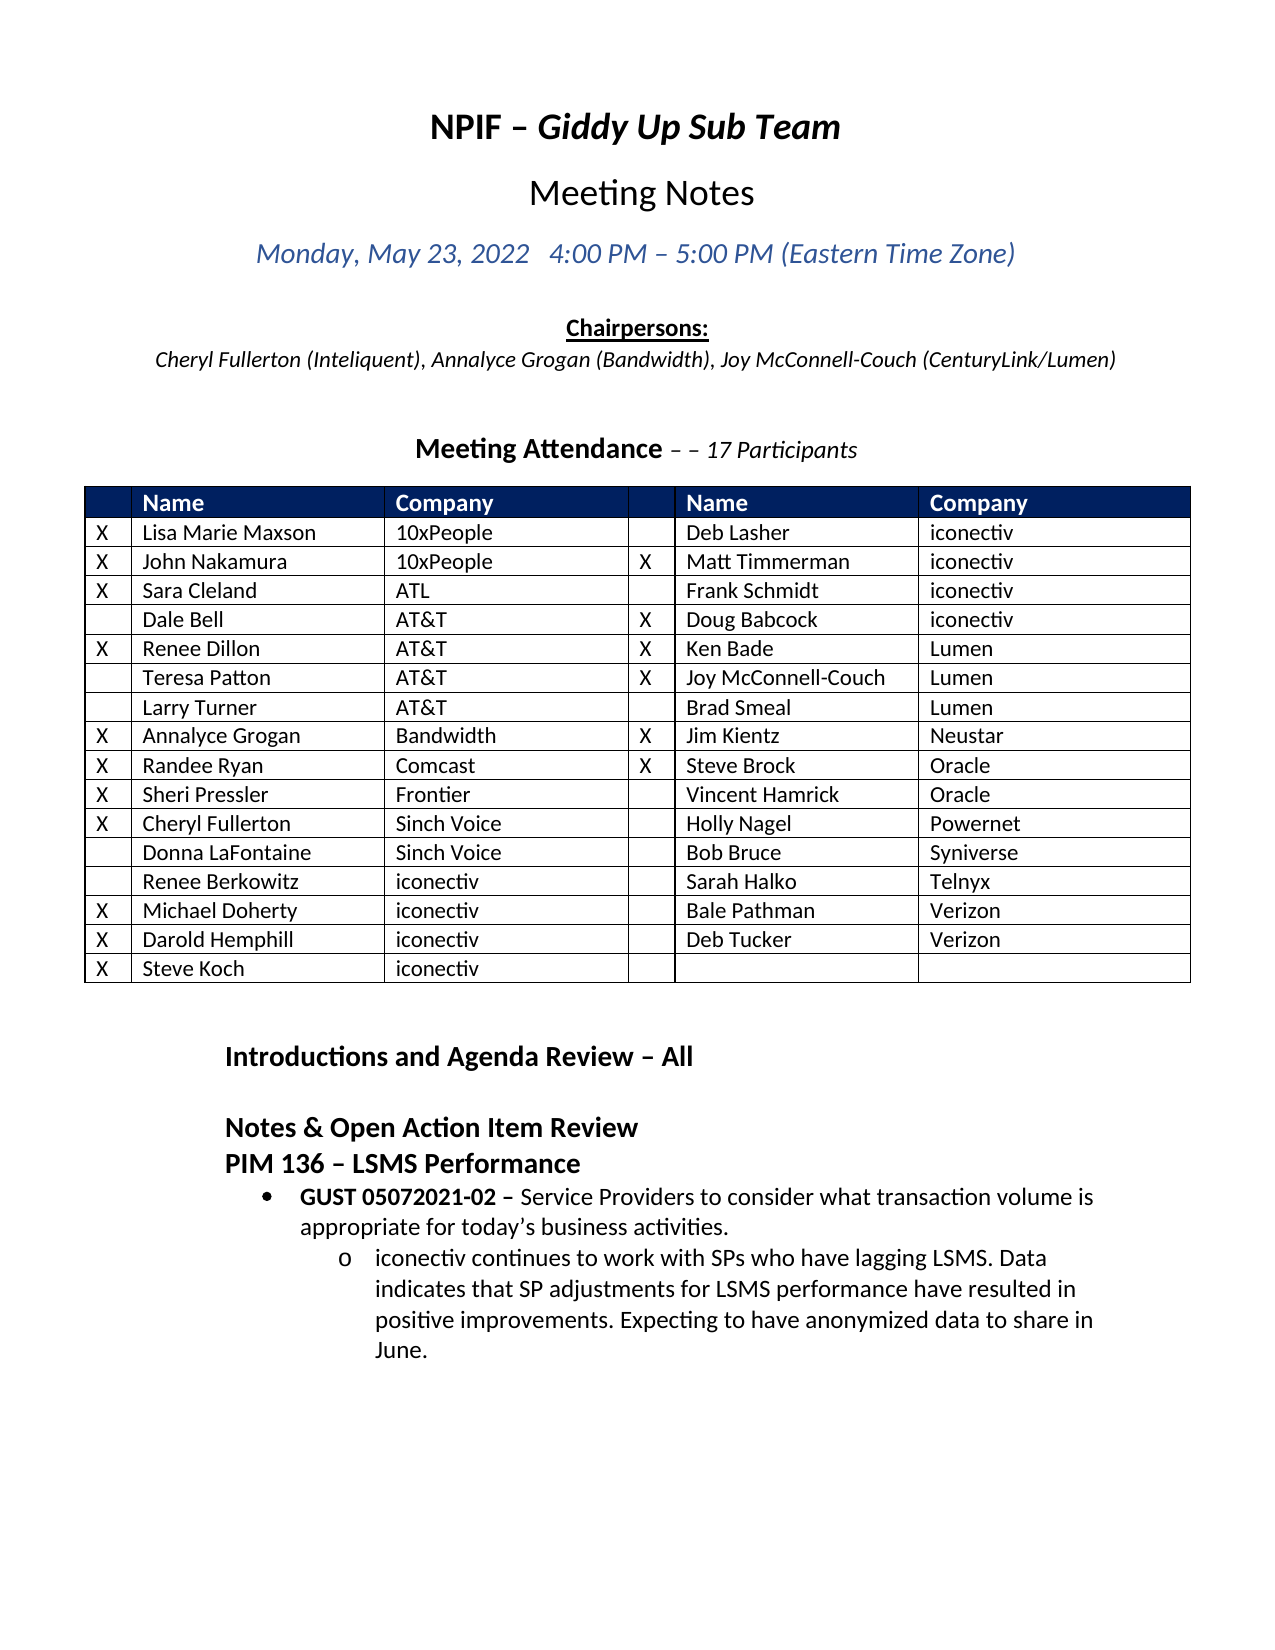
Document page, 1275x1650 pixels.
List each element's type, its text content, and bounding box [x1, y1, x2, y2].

table_cell X [86, 751, 131, 779]
table_cell X [86, 635, 131, 662]
table_cell AT&T [385, 635, 628, 662]
table_cell Bandwidth [385, 722, 628, 750]
table_cell John Nakamura [132, 547, 384, 575]
table_cell [86, 605, 131, 633]
table_cell X [629, 751, 674, 779]
table_cell X [86, 925, 131, 953]
table_cell [86, 838, 131, 866]
text Chairpersons: [150, 312, 1125, 343]
table_cell iconectiv [919, 518, 1190, 546]
table_header Company [385, 487, 628, 517]
table_cell Oracle [919, 780, 1190, 808]
table_cell [629, 809, 674, 837]
table_cell X [86, 722, 131, 750]
table_cell Cheryl Fullerton [132, 809, 384, 837]
text Cheryl Fullerton (Inteliquent), Annalyce Grogan (Bandwidth), Joy McConnell-Couch (CenturyLink/Lumen) [150, 345, 1125, 373]
text Meeting Attendance – – 17 Participants [150, 431, 1125, 466]
table_header Name [676, 487, 918, 517]
table_cell X [86, 547, 131, 575]
table_cell [629, 925, 674, 953]
text Meeting Notes [150, 169, 1125, 215]
table_cell Lumen [919, 664, 1190, 692]
table_cell X [86, 896, 131, 924]
table_cell [629, 867, 674, 895]
table_cell Frontier [385, 780, 628, 808]
text NPIF – Giddy Up Sub Team [150, 103, 1125, 149]
table_cell Dale Bell [132, 605, 384, 633]
table_cell Ken Bade [676, 635, 918, 662]
table_cell iconectiv [385, 867, 628, 895]
table_cell X [86, 954, 131, 982]
table_cell Renee Dillon [132, 635, 384, 662]
table_cell Lisa Marie Maxson [132, 518, 384, 546]
table_cell Bob Bruce [676, 838, 918, 866]
table_cell Steve Koch [132, 954, 384, 982]
table_cell Steve Brock [676, 751, 918, 779]
table_cell [86, 664, 131, 692]
list iconectiv continues to work with SPs who have lagging LSMS. Data indicates that SP adjustments for LSMS performance have resulted in positive improvements. Expecting to have anonymized data to share in June. [337, 1242, 1125, 1365]
table_cell iconectiv [919, 605, 1190, 633]
table_header Name [132, 487, 384, 517]
table_cell Sheri Pressler [132, 780, 384, 808]
table_cell ATL [385, 576, 628, 604]
table_cell Vincent Hamrick [676, 780, 918, 808]
table_cell AT&T [385, 693, 628, 721]
table_cell AT&T [385, 605, 628, 633]
table_cell Frank Schmidt [676, 576, 918, 604]
table_cell iconectiv [919, 576, 1190, 604]
table_cell Jim Kientz [676, 722, 918, 750]
table_cell X [629, 722, 674, 750]
table_cell X [86, 576, 131, 604]
table_cell Powernet [919, 809, 1190, 837]
table_cell [86, 867, 131, 895]
table_cell Michael Doherty [132, 896, 384, 924]
table_cell Doug Babcock [676, 605, 918, 633]
table_cell [629, 896, 674, 924]
table_cell X [86, 780, 131, 808]
table_cell [86, 693, 131, 721]
table_cell Oracle [919, 751, 1190, 779]
table_cell Darold Hemphill [132, 925, 384, 953]
table_header [629, 487, 674, 517]
table_cell Joy McConnell-Couch [676, 664, 918, 692]
table_cell Verizon [919, 925, 1190, 953]
table_cell AT&T [385, 664, 628, 692]
table_cell Sinch Voice [385, 838, 628, 866]
table_cell Neustar [919, 722, 1190, 750]
table_cell Matt Timmerman [676, 547, 918, 575]
table_cell Bale Pathman [676, 896, 918, 924]
table_cell Donna LaFontaine [132, 838, 384, 866]
subtitle Monday, May 23, 2022 4:00 PM – 5:00 PM (Eastern Time Zone) [150, 235, 1125, 271]
table_cell iconectiv [385, 896, 628, 924]
table_cell Comcast [385, 751, 628, 779]
table_cell iconectiv [919, 547, 1190, 575]
table_cell Randee Ryan [132, 751, 384, 779]
table_cell [629, 954, 674, 982]
table_cell Deb Lasher [676, 518, 918, 546]
table_cell X [629, 605, 674, 633]
table_cell Renee Berkowitz [132, 867, 384, 895]
table_cell 10xPeople [385, 547, 628, 575]
table_cell X [86, 809, 131, 837]
table_cell [629, 518, 674, 546]
table_cell [629, 780, 674, 808]
text Notes & Open Action Item Review [150, 1109, 1125, 1145]
table_cell Syniverse [919, 838, 1190, 866]
table_cell Lumen [919, 693, 1190, 721]
table_cell Deb Tucker [676, 925, 918, 953]
table_header [86, 487, 131, 517]
table_cell Telnyx [919, 867, 1190, 895]
table_cell [629, 693, 674, 721]
table_cell Larry Turner [132, 693, 384, 721]
table_cell X [629, 664, 674, 692]
table_cell [629, 576, 674, 604]
text PIM 136 – LSMS Performance [225, 1145, 1125, 1181]
list GUST 05072021-02 – Service Providers to consider what transaction volume is appropriate for today’s business activities. [262, 1181, 1125, 1242]
table_cell Verizon [919, 896, 1190, 924]
table_cell Sara Cleland [132, 576, 384, 604]
table_cell Holly Nagel [676, 809, 918, 837]
table_cell [676, 954, 918, 982]
table_cell iconectiv [385, 925, 628, 953]
table_cell [919, 954, 1190, 982]
table_header Company [919, 487, 1190, 517]
table_cell Sinch Voice [385, 809, 628, 837]
table_cell X [86, 518, 131, 546]
table_cell Lumen [919, 635, 1190, 662]
table_cell Brad Smeal [676, 693, 918, 721]
table_cell X [629, 635, 674, 662]
table_cell Teresa Patton [132, 664, 384, 692]
table_cell iconectiv [385, 954, 628, 982]
table_cell 10xPeople [385, 518, 628, 546]
table_cell X [629, 547, 674, 575]
table_cell Sarah Halko [676, 867, 918, 895]
table_cell Annalyce Grogan [132, 722, 384, 750]
table_cell [629, 838, 674, 866]
text Introductions and Agenda Review – All [150, 1038, 1125, 1074]
